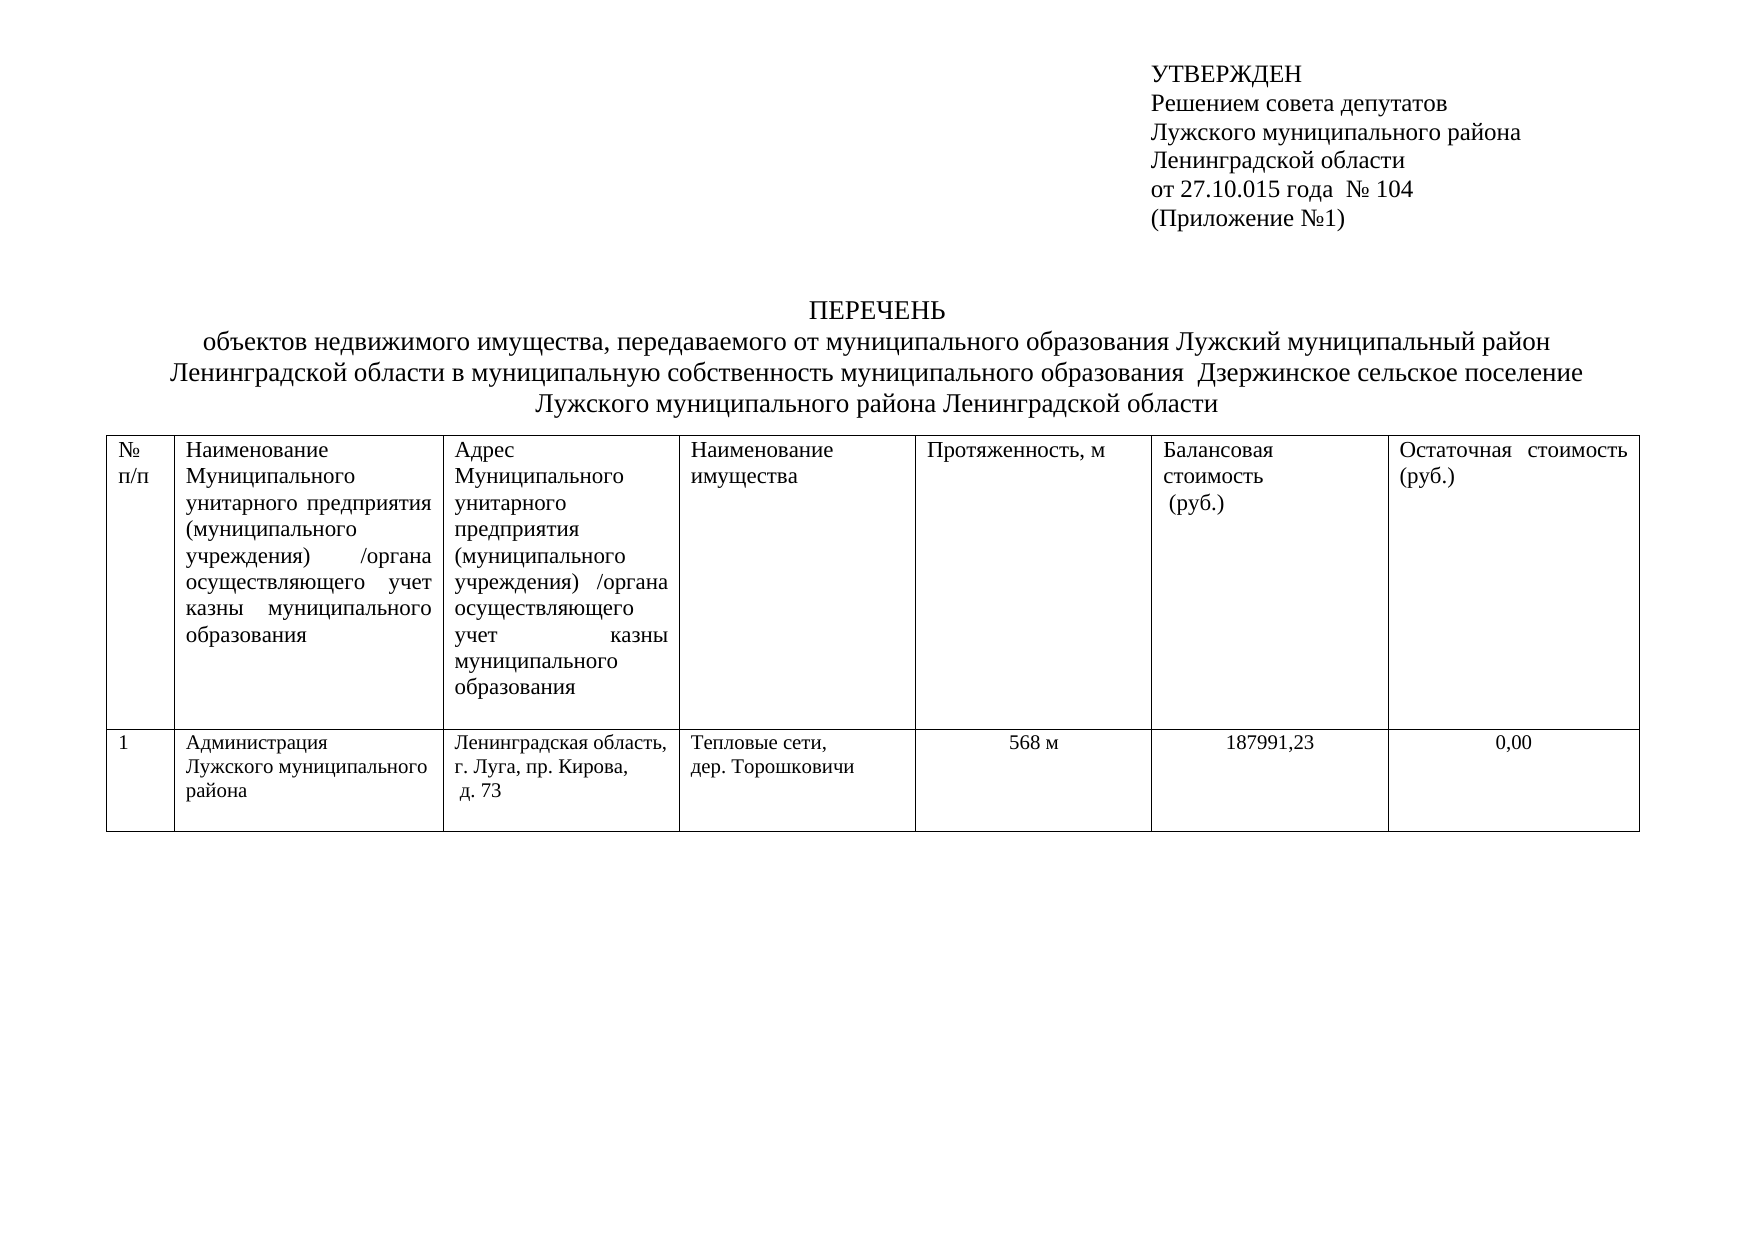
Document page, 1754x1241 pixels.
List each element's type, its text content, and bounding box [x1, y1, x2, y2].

text УТВЕРЖДЕН [1077, 59, 1636, 88]
text Ленинградской области [1077, 145, 1636, 174]
table_cell 187991,23 [1152, 730, 1388, 831]
table_header Балансовая стоимость (руб.) [1152, 436, 1388, 728]
text от 27.10.015 года № 104 [1077, 174, 1636, 203]
text Решением совета депутатов [118, 88, 1636, 117]
text Лужского муниципального района [1151, 117, 1636, 145]
table_cell 1 [107, 730, 174, 831]
table_header Наименование Муниципального унитарного предприятия (муниципального учреждения) /органа осуществляющего учет казны муниципального образования [175, 436, 443, 728]
table_cell Тепловые сети, дер. Торошковичи [680, 730, 915, 831]
text ПЕРЕЧЕНЬ [118, 294, 1636, 325]
table_cell Ленинградская область, г. Луга, пр. Кирова, д. 73 [444, 730, 679, 831]
table_cell 568 м [916, 730, 1151, 831]
table_cell 0,00 [1389, 730, 1639, 831]
table_header Адрес Муниципального унитарного предприятия (муниципального учреждения) /органа осуществляющего учет казны муниципального образования [444, 436, 679, 728]
text объектов недвижимого имущества, передаваемого от муниципального образования Лужский муниципальный район Ленинградской области в муниципальную собственность муниципального образования Дзержинское сельское поселение [118, 325, 1636, 387]
table_header Наименование имущества [680, 436, 915, 728]
text Лужского муниципального района Ленинградской области [118, 387, 1636, 418]
table_header Остаточная стоимость (руб.) [1389, 436, 1639, 728]
table_header № п/п [107, 436, 174, 728]
table_header Протяженность, м [916, 436, 1151, 728]
text (Приложение №1) [118, 203, 1636, 232]
table_cell Администрация Лужского муниципального района [175, 730, 443, 831]
